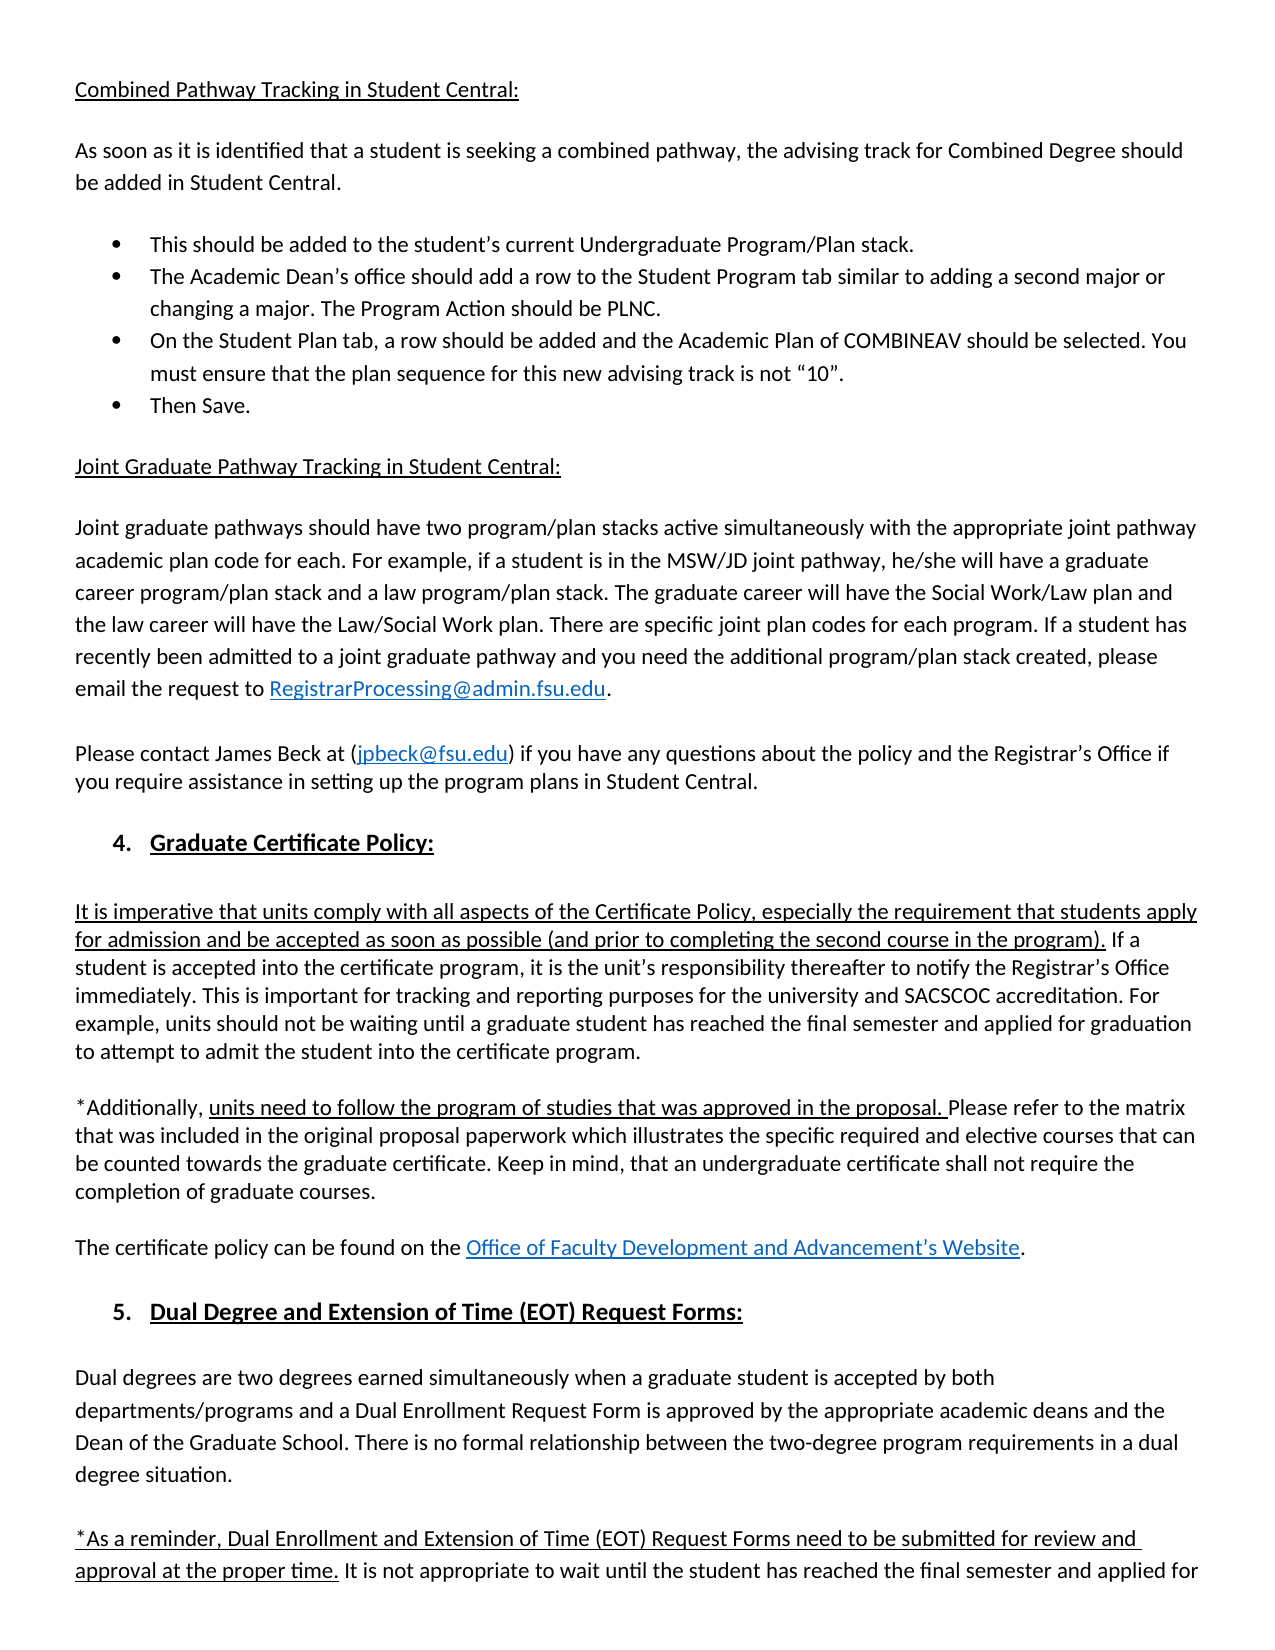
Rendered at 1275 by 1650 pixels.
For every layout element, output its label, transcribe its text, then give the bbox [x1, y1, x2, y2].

list Dual Degree and Extension of Time (EOT) Request Forms: [112, 1296, 1200, 1327]
text Please contact James Beck at (jpbeck@fsu.edu) if you have any questions about the policy and the Registrar’s Office if you require assistance in setting up the program plans in Student Central. [75, 739, 1200, 795]
text Dual degrees are two degrees earned simultaneously when a graduate student is accepted by both departments/programs and a Dual Enrollment Request Form is approved by the appropriate academic deans and the Dean of the Graduate School. There is no formal relationship between the two-degree program requirements in a dual degree situation. [75, 1363, 1200, 1488]
list Graduate Certificate Policy: [112, 827, 1200, 858]
text Joint graduate pathways should have two program/plan stacks active simultaneously with the appropriate joint pathway academic plan code for each. For example, if a student is in the MSW/JD joint pathway, he/she will have a graduate career program/plan stack and a law program/plan stack. The graduate career will have the Social Work/Law plan and the law career will have the Law/Social Work plan. There are specific joint plan codes for each program. If a student has recently been admitted to a joint graduate pathway and you need the additional program/plan stack created, please email the request to RegistrarProcessing@admin.fsu.edu. [75, 513, 1200, 702]
text Combined Pathway Tracking in Student Central: [75, 75, 1200, 103]
text It is imperative that units comply with all aspects of the Certificate Policy, especially the requirement that students apply for admission and be accepted as soon as possible (and prior to completing the second course in the program). If a student is accepted into the certificate program, it is the unit’s responsibility thereafter to notify the Registrar’s Office immediately. This is important for tracking and reporting purposes for the university and SACSCOC accreditation. For example, units should not be waiting until a graduate student has reached the final semester and applied for graduation to attempt to admit the student into the certificate program. [75, 897, 1200, 1065]
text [75, 1524, 1200, 1585]
list Then Save. [112, 391, 1200, 419]
text Joint Graduate Pathway Tracking in Student Central: [75, 452, 1200, 480]
text *Additionally, units need to follow the program of studies that was approved in the proposal. Please refer to the matrix that was included in the original proposal paperwork which illustrates the specific required and elective courses that can be counted towards the graduate certificate. Keep in mind, that an undergraduate certificate shall not require the completion of graduate courses. [75, 1093, 1200, 1205]
list This should be added to the student’s current Undergraduate Program/Plan stack. [112, 230, 1200, 258]
list The Academic Dean’s office should add a row to the Student Program tab similar to adding a second major or changing a major. The Program Action should be PLNC. [112, 262, 1200, 322]
text As soon as it is identified that a student is seeking a combined pathway, the advising track for Combined Degree should be added in Student Central. [75, 136, 1200, 197]
text The certificate policy can be found on the Office of Faculty Development and Advancement’s Website. [75, 1233, 1200, 1261]
list On the Student Plan tab, a row should be added and the Academic Plan of COMBINEAV should be selected. You must ensure that the plan sequence for this new advising track is not “10”. [112, 326, 1200, 387]
